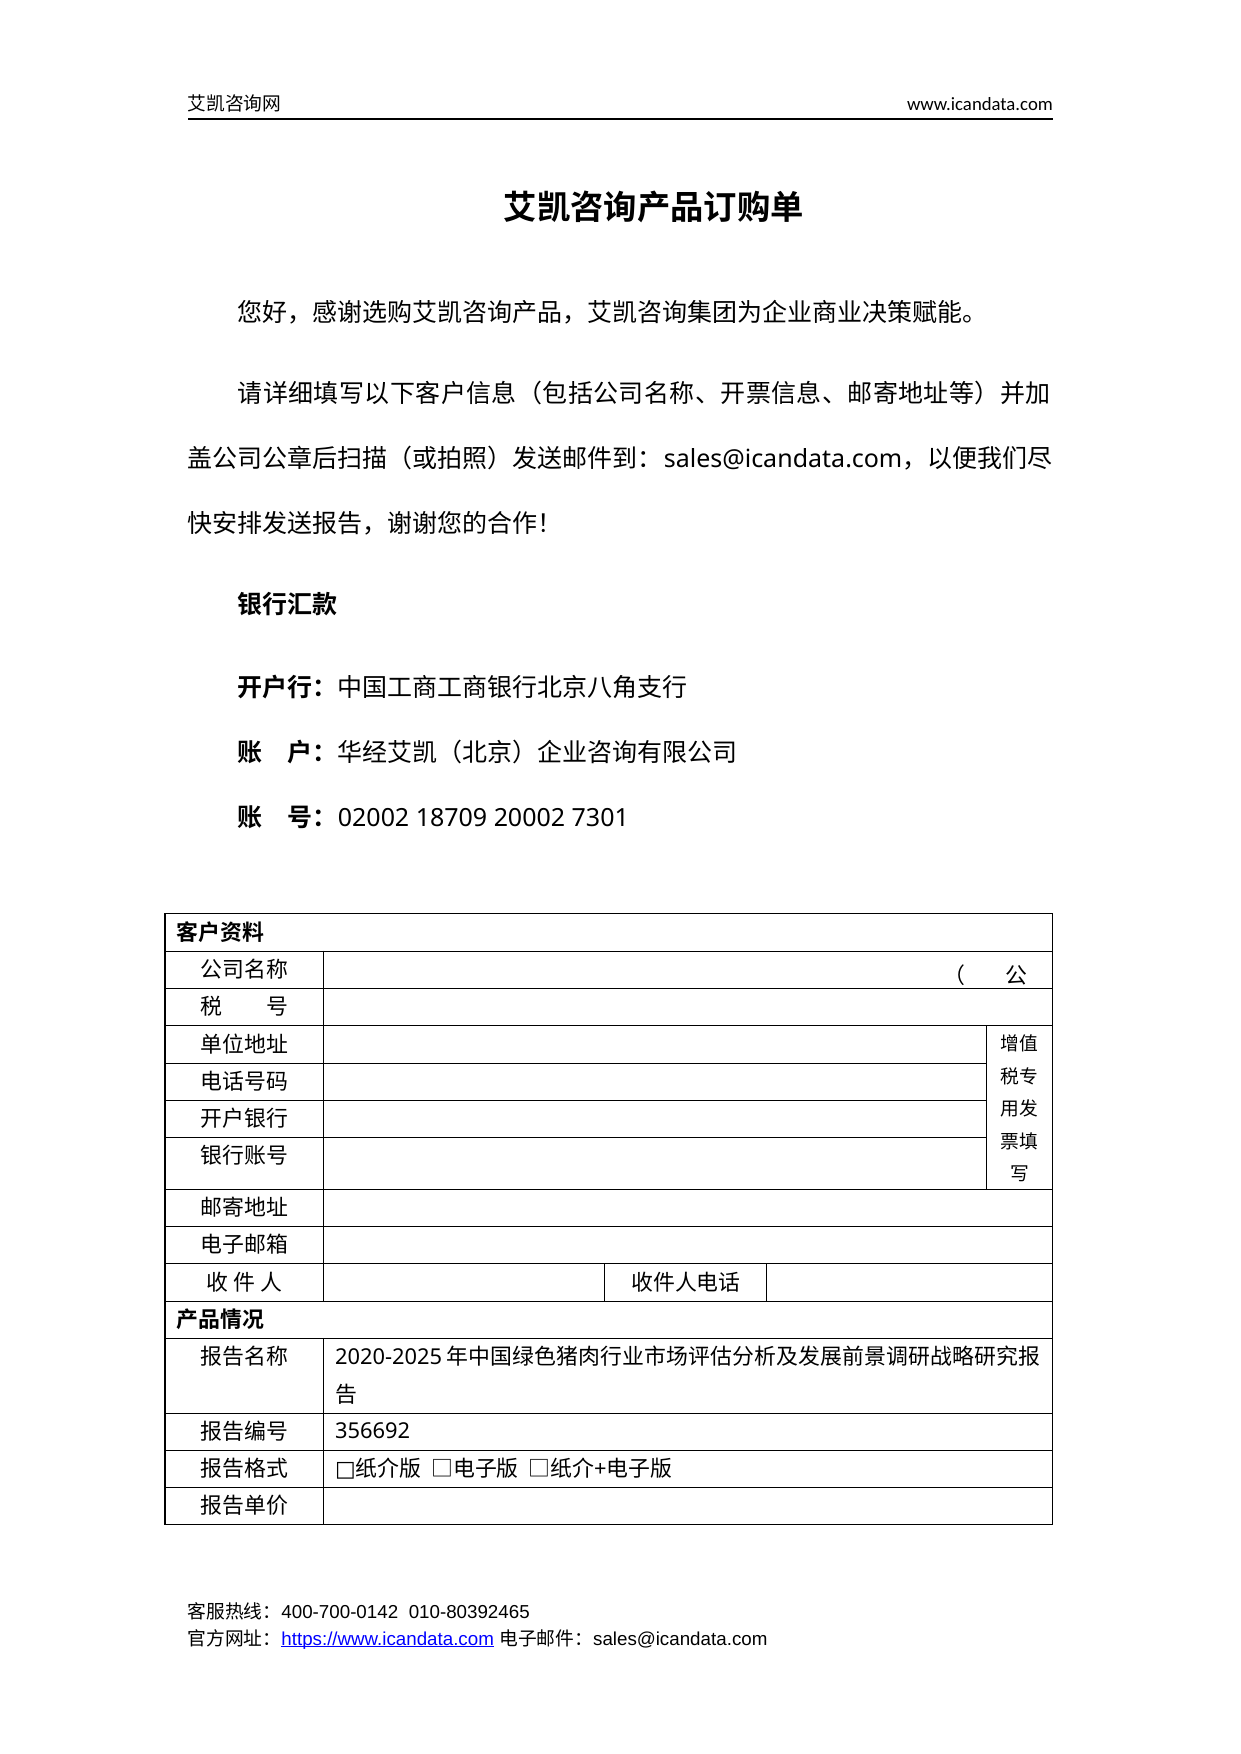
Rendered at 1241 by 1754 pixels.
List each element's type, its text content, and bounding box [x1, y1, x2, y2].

table_cell [324, 1138, 986, 1189]
text 您好，感谢选购艾凯咨询产品，艾凯咨询集团为企业商业决策赋能。 [187, 278, 1053, 343]
table_cell 开户银行 [166, 1101, 323, 1137]
table_cell 报告单价 [166, 1488, 323, 1524]
table_cell 报告名称 [166, 1339, 323, 1412]
table_cell [324, 1488, 1052, 1524]
table_header 客户资料 [166, 914, 1052, 951]
table_cell 产品情况 [166, 1302, 1052, 1338]
text 银行汇款 [187, 570, 1053, 635]
table_cell 报告格式 [166, 1451, 323, 1487]
table_cell 增值税专用发票填写 [987, 1026, 1052, 1189]
table_cell 税 号 [166, 989, 323, 1025]
table_cell [767, 1264, 1052, 1301]
table_cell 收件人电话 [605, 1264, 766, 1301]
table_cell [324, 1064, 986, 1100]
table_cell 电子邮箱 [166, 1227, 323, 1263]
text 账 号：02002 18709 20002 7301 [187, 783, 1053, 848]
table_cell [324, 1101, 986, 1137]
table_cell [324, 1227, 1052, 1263]
table_cell 邮寄地址 [166, 1190, 323, 1226]
table_cell [324, 1264, 604, 1301]
table_cell 银行账号 [166, 1138, 323, 1189]
text 开户行：中国工商工商银行北京八角支行 [187, 653, 1053, 718]
table_cell [324, 1026, 986, 1062]
table_cell 收 件 人 [166, 1264, 323, 1301]
table_cell 报告编号 [166, 1414, 323, 1450]
text 账 户：华经艾凯（北京）企业咨询有限公司 [187, 718, 1053, 783]
table_cell [324, 952, 1052, 988]
table_cell 356692 [324, 1414, 1052, 1450]
table_cell 2020-2025年中国绿色猪肉行业市场评估分析及发展前景调研战略研究报告 [324, 1339, 1052, 1412]
table_cell [324, 1190, 1052, 1226]
table_cell 电话号码 [166, 1064, 323, 1100]
table_cell 公司名称 [166, 952, 323, 988]
table_cell 单位地址 [166, 1026, 323, 1062]
text 艾凯咨询产品订购单 [187, 172, 1053, 237]
text 请详细填写以下客户信息（包括公司名称、开票信息、邮寄地址等）并加盖公司公章后扫描（或拍照）发送邮件到：sales@icandata.com，以便我们尽快安排发送报告，谢谢您的合作！ [187, 359, 1053, 554]
table_cell [324, 989, 1052, 1025]
table_cell □纸介版 □电子版 □纸介+电子版 [324, 1451, 1052, 1487]
